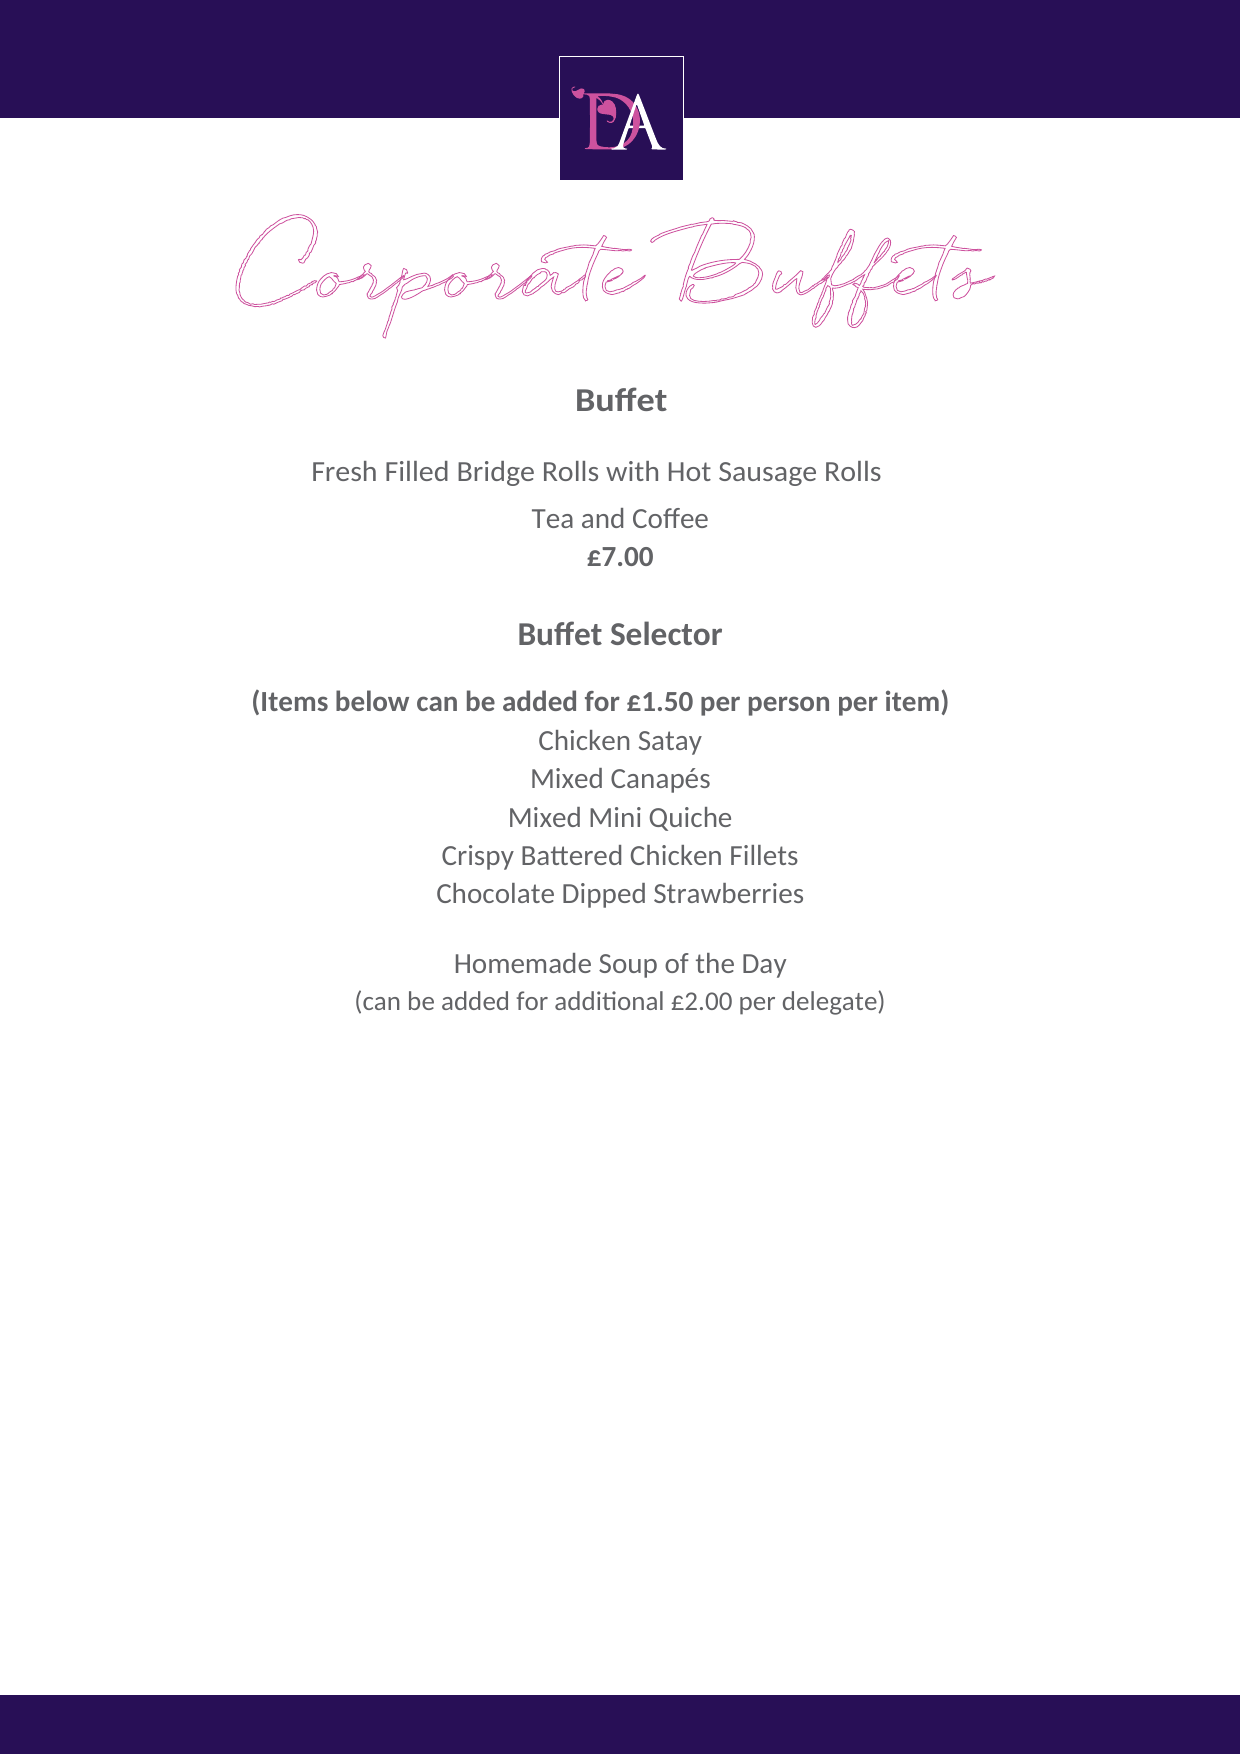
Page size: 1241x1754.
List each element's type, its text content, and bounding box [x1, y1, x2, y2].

text (can be added for additional £2.00 per delegate) [137, 984, 1103, 1017]
text £7.00 [137, 538, 1103, 574]
text (Items below can be added for £1.50 per person per item) [251, 683, 1103, 719]
text Buffet Selector [137, 613, 1103, 654]
text Tea and Coffee [137, 196, 1103, 536]
text Chicken Satay [137, 722, 1103, 757]
text Mixed Mini Quiche [137, 799, 1103, 834]
text Chocolate Dipped Strawberries [137, 876, 1103, 911]
text Homemade Soup of the Day [137, 946, 1103, 981]
text Crispy Battered Chicken Fillets [137, 837, 1103, 873]
text Mixed Canapés [137, 760, 1103, 796]
